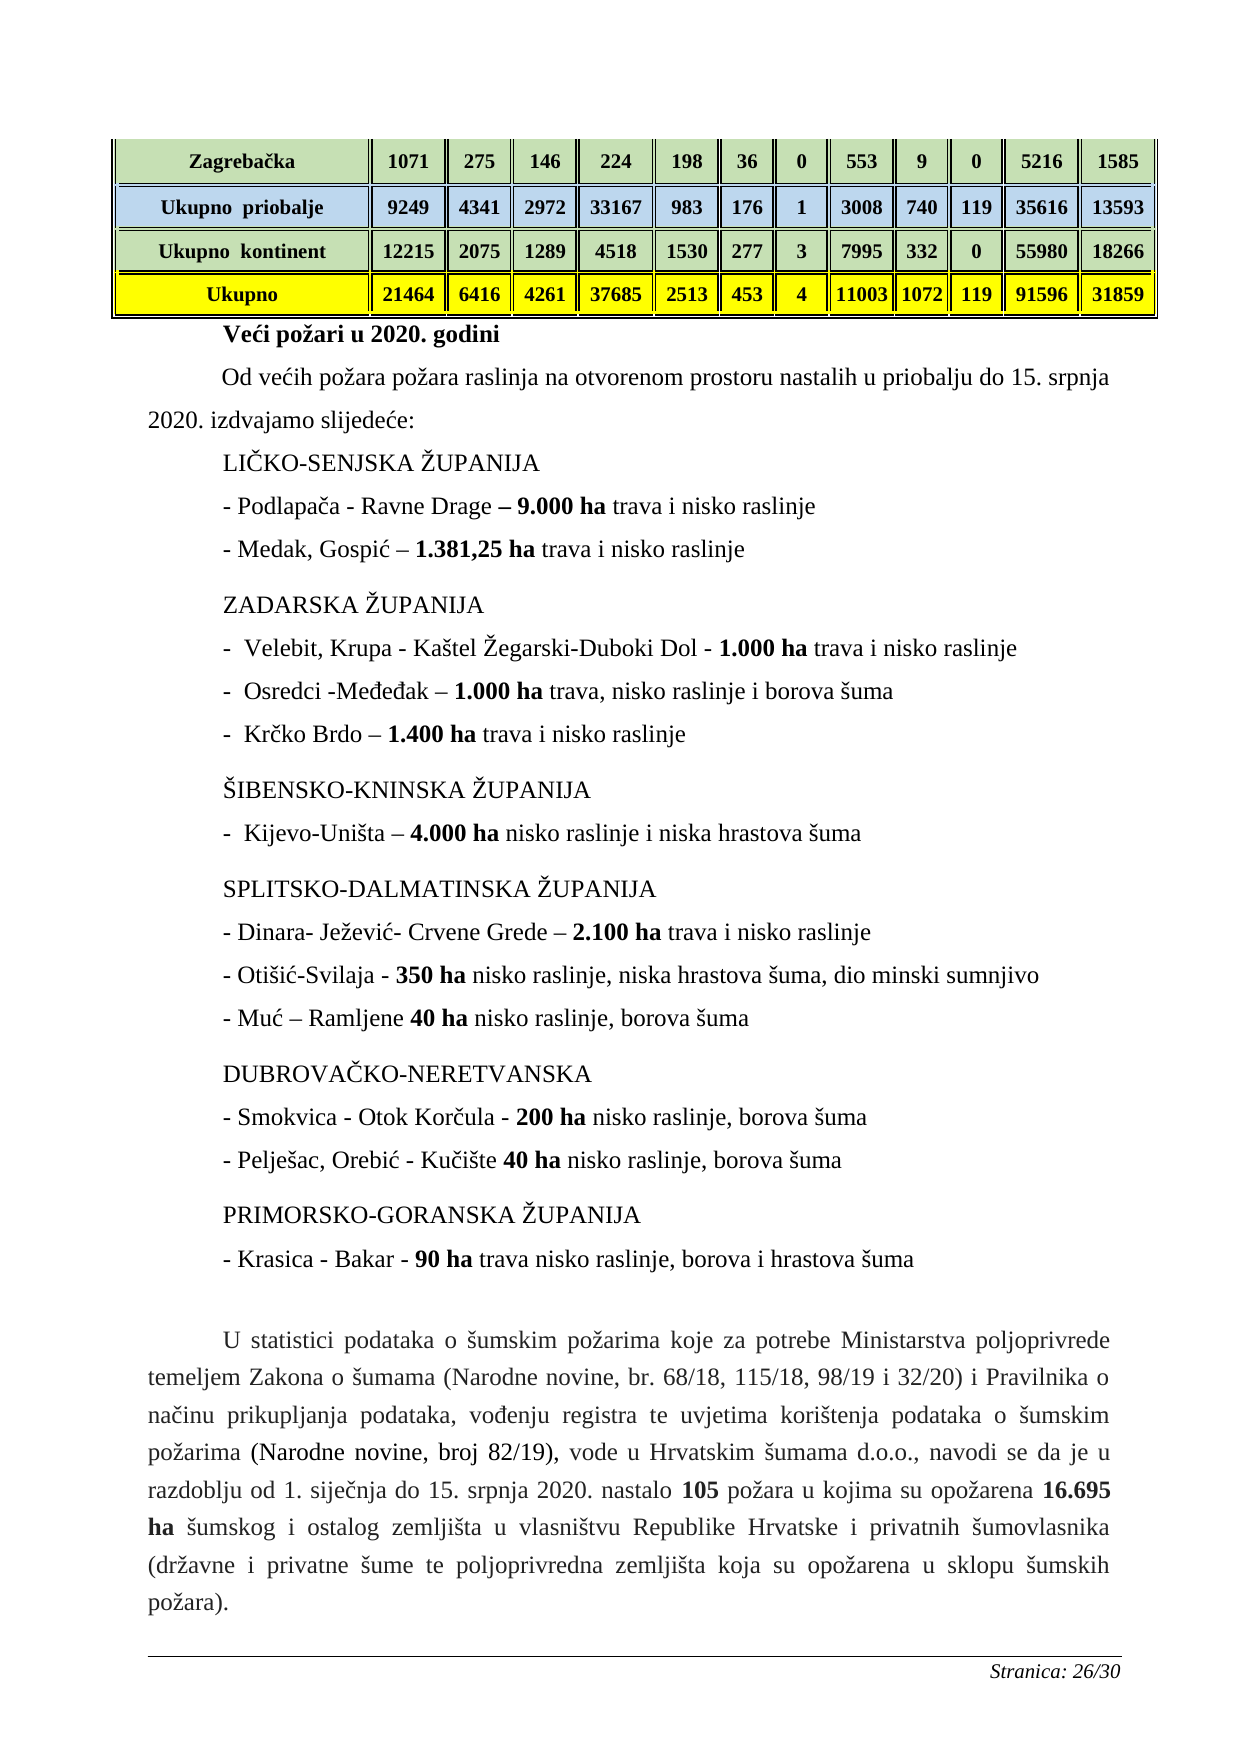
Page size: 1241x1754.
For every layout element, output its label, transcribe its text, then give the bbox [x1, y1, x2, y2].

text SPLITSKO-DALMATINSKA ŽUPANIJA [148, 874, 1111, 902]
table_cell 55980 [1006, 231, 1077, 270]
table_cell 1071 [373, 139, 444, 183]
table_cell 33167 [580, 187, 652, 226]
table_cell 35616 [1006, 187, 1077, 226]
text - Smokvica - Otok Korčula - 200 ha nisko raslinje, borova šuma [148, 1102, 1111, 1131]
table_cell 36 [722, 139, 772, 183]
table_cell 0 [777, 139, 826, 183]
table_cell 5216 [1006, 139, 1077, 183]
table_cell Ukupno [114, 270, 370, 314]
table_cell 12215 [373, 231, 444, 270]
table_cell Ukupno priobalje [114, 183, 370, 226]
table_cell 2972 [514, 187, 575, 226]
table_cell 277 [722, 231, 772, 270]
table_cell 91596 [1004, 270, 1080, 314]
table_cell 3 [777, 231, 826, 270]
table_cell 4261 [512, 270, 578, 314]
table_cell 31859 [1080, 270, 1156, 314]
table_cell 4341 [449, 187, 510, 226]
table_cell 2513 [654, 274, 719, 314]
table_cell Zagrebačka [116, 139, 368, 183]
table_cell 553 [831, 139, 892, 183]
table_cell 18266 [1080, 226, 1156, 270]
table_cell 983 [656, 187, 717, 226]
table_cell 9 [897, 139, 947, 183]
table_cell 332 [897, 231, 947, 270]
table_cell 2075 [449, 231, 510, 270]
text LIČKO-SENJSKA ŽUPANIJA [148, 448, 1111, 477]
text DUBROVAČKO-NERETVANSKA [148, 1059, 1111, 1087]
text - Velebit, Krupa - Kaštel Žegarski-Duboki Dol - 1.000 ha trava i nisko raslinje [148, 633, 1111, 662]
table_cell 224 [580, 139, 652, 183]
table_cell 275 [449, 139, 510, 183]
table_cell 3008 [831, 187, 892, 226]
table_cell Ukupno kontinent [114, 226, 370, 270]
text - Muć – Ramljene 40 ha nisko raslinje, borova šuma [148, 1003, 1111, 1032]
table_cell 4518 [580, 231, 652, 270]
text PRIMORSKO-GORANSKA ŽUPANIJA [148, 1201, 1111, 1229]
text U statistici podataka o šumskim požarima koje za potrebe Ministarstva poljoprivrede temeljem Zakona o šumama (Narodne novine, br. 68/18, 115/18, 98/19 i 32/20) i Pravilnika o načinu prikupljanja podataka, vođenju registra te uvjetima korištenja podataka o šumskim požarima (Narodne novine, broj 82/19), vode u Hrvatskim šumama d.o.o., navodi se da je u razdoblju od 1. siječnja do 15. srpnja 2020. nastalo 105 požara u kojima su opožarena 16.695 ha šumskog i ostalog zemljišta u vlasništvu Republike Hrvatske i privatnih šumovlasnika (državne i privatne šume te poljoprivredna zemljišta koja su opožarena u sklopu šumskih požara). [148, 1316, 1111, 1616]
table_cell 0 [952, 139, 1001, 183]
table_cell 740 [897, 187, 947, 226]
table_cell 1 [777, 187, 826, 226]
table_cell 453 [720, 275, 774, 314]
table_cell 119 [952, 187, 1001, 226]
table_cell 1585 [1082, 139, 1154, 183]
table_cell 1072 [894, 270, 949, 314]
table_cell 198 [656, 139, 717, 183]
text - Medak, Gospić – 1.381,25 ha trava i nisko raslinje [148, 534, 1111, 563]
table_cell 9249 [373, 187, 444, 226]
table_cell 21464 [370, 270, 446, 314]
text Od većih požara požara raslinja na otvorenom prostoru nastalih u priobalju do 15. srpnja 2020. izdvajamo slijedeće: [148, 362, 1111, 434]
table_cell 4 [774, 270, 829, 314]
text Veći požari u 2020. godini [148, 319, 1111, 347]
table_cell 0 [952, 231, 1001, 270]
table_cell 1530 [656, 231, 717, 270]
text - Krasica - Bakar - 90 ha trava nisko raslinje, borova i hrastova šuma [148, 1244, 1111, 1272]
text ZADARSKA ŽUPANIJA [148, 590, 1111, 619]
text - Kijevo-Uništa – 4.000 ha nisko raslinje i niska hrastova šuma [148, 818, 1111, 847]
table_cell 146 [514, 139, 575, 183]
text - Krčko Brdo – 1.400 ha trava i nisko raslinje [148, 719, 1111, 748]
text ŠIBENSKO-KNINSKA ŽUPANIJA [148, 775, 1111, 804]
table_cell 37685 [578, 270, 654, 314]
table_cell 11003 [829, 274, 894, 314]
text - Podlapača - Ravne Drage – 9.000 ha trava i nisko raslinje [148, 491, 1111, 520]
text - Osredci -Međeđak – 1.000 ha trava, nisko raslinje i borova šuma [148, 676, 1111, 705]
text - Pelješac, Orebić - Kučište 40 ha nisko raslinje, borova šuma [148, 1145, 1111, 1174]
table_cell 13593 [1080, 183, 1156, 226]
table_cell 119 [949, 270, 1003, 314]
table_cell 176 [722, 187, 772, 226]
text - Dinara- Ježević- Crvene Grede – 2.100 ha trava i nisko raslinje [148, 917, 1111, 946]
table_cell 7995 [831, 231, 892, 270]
text - Otišić-Svilaja - 350 ha nisko raslinje, niska hrastova šuma, dio minski sumnjivo [148, 960, 1111, 989]
table_cell 6416 [446, 270, 512, 314]
table_cell 1289 [514, 231, 575, 270]
